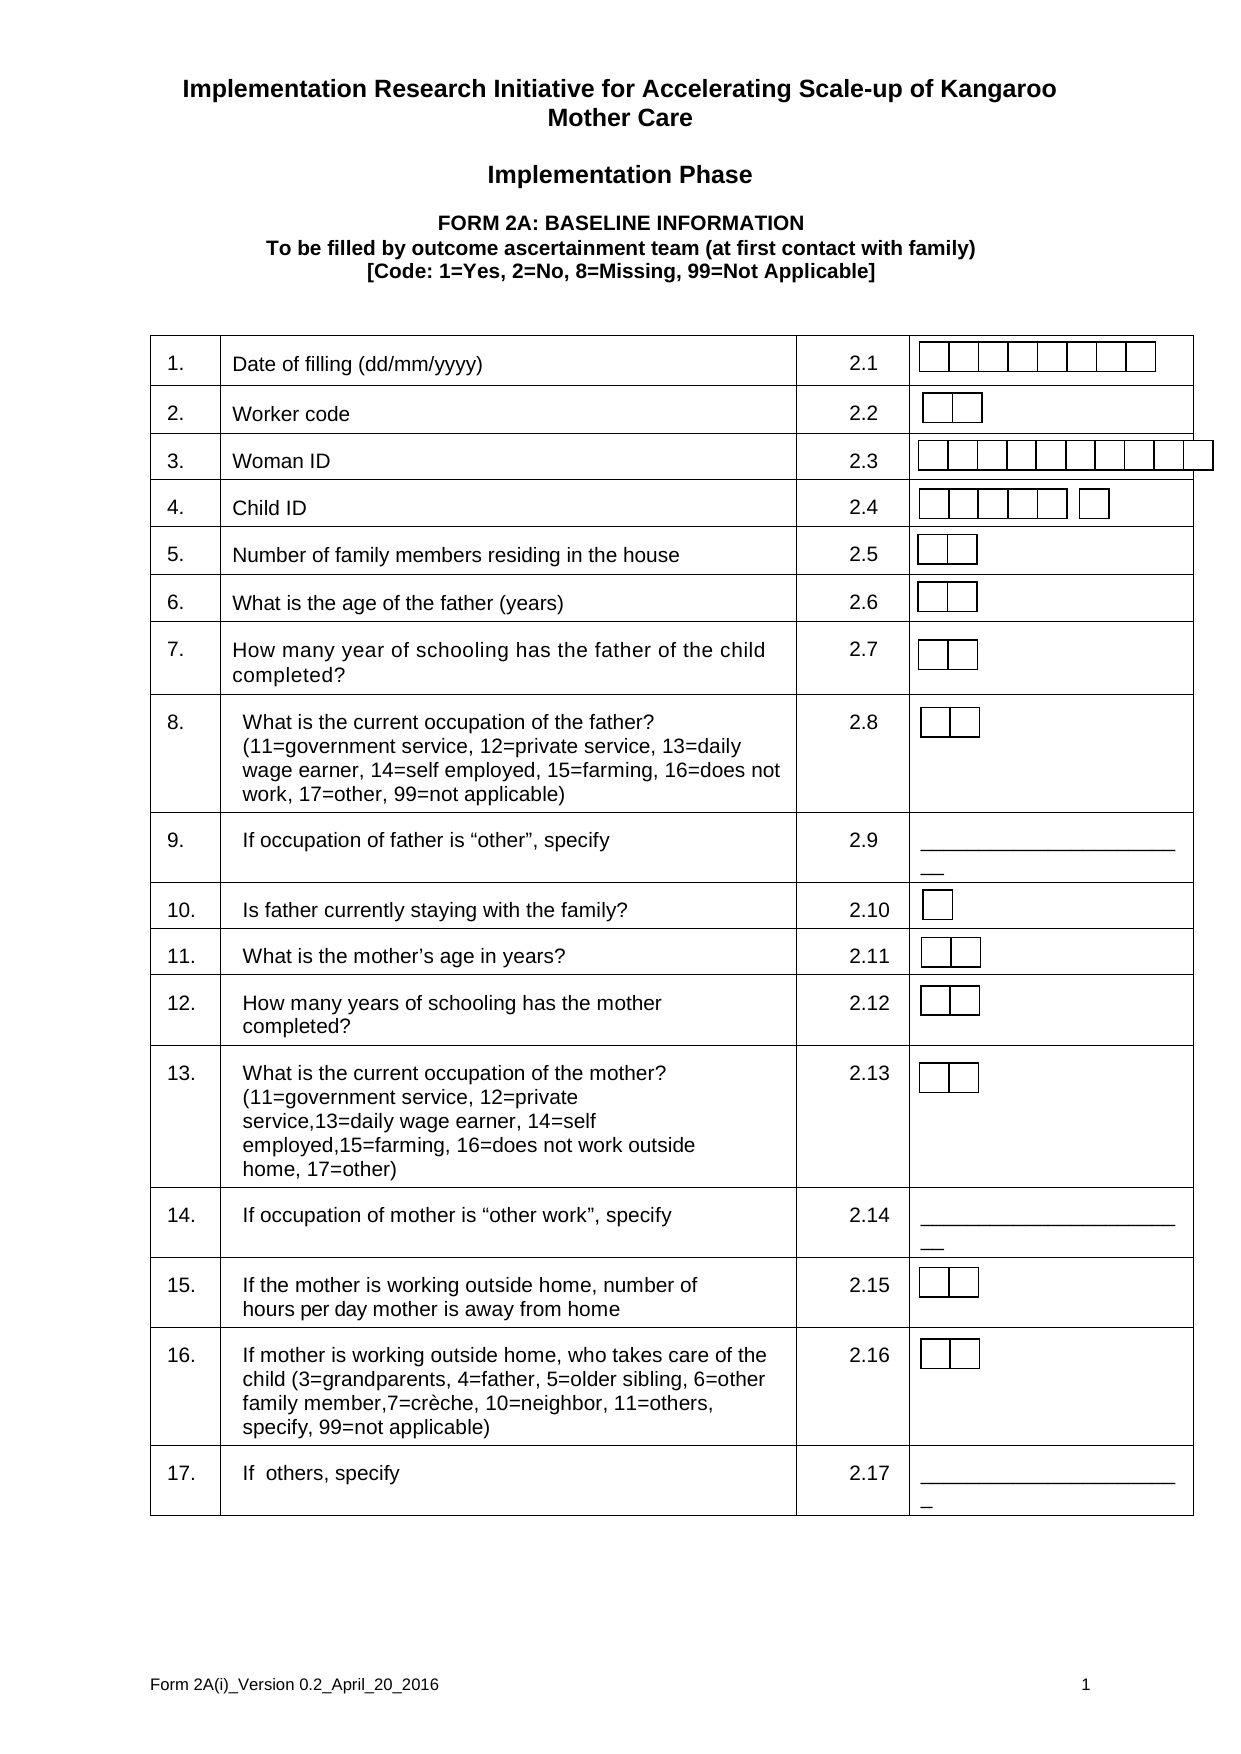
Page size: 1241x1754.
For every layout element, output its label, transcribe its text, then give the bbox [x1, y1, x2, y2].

table_header 2.1 [797, 336, 909, 385]
table_cell If occupation of father is “other”, specify [221, 813, 796, 882]
table_cell 2.17 [797, 1446, 909, 1515]
table_cell [910, 386, 1193, 432]
table_cell [910, 1046, 1193, 1187]
table_cell [151, 622, 220, 693]
table_cell 2.4 [797, 480, 909, 526]
table_cell Is father currently staying with the family? [221, 883, 796, 928]
table_cell [910, 480, 1193, 526]
table_cell Child ID [221, 480, 796, 526]
table_cell 2.6 [797, 575, 909, 621]
table_cell If others, specify [221, 1446, 796, 1515]
table_cell _______________________ [910, 1446, 1193, 1515]
table_header [151, 336, 220, 385]
table_cell [151, 434, 220, 479]
table_cell 2.12 [797, 975, 909, 1044]
table_cell [151, 1188, 220, 1257]
table_cell 2.2 [797, 386, 909, 432]
table_cell What is the age of the father (years) [221, 575, 796, 621]
table_cell If occupation of mother is “other work”, specify [221, 1188, 796, 1257]
table_cell [910, 1328, 1193, 1445]
table_cell 2.7 [797, 622, 909, 693]
table_cell [910, 975, 1193, 1044]
table_cell [151, 813, 220, 882]
table_cell [151, 883, 220, 928]
table_cell 2.10 [797, 883, 909, 928]
table_cell [151, 929, 220, 974]
table_cell [910, 434, 1193, 479]
table_cell What is the mother’s age in years? [221, 929, 796, 974]
table_cell How many years of schooling has the mother completed? [221, 975, 796, 1044]
table_cell What is the current occupation of the mother? (11=government service, 12=private service,13=daily wage earner, 14=self employed,15=farming, 16=does not work outside home, 17=other) [221, 1046, 796, 1187]
table_cell [910, 695, 1193, 812]
table_cell 2.3 [797, 434, 909, 479]
table_cell How many year of schooling has the father of the child completed? [221, 622, 796, 693]
table_cell 2.9 [797, 813, 909, 882]
table_cell [151, 1046, 220, 1187]
table_cell Worker code [221, 386, 796, 432]
table_cell 2.11 [797, 929, 909, 974]
table_cell [910, 575, 1193, 621]
table_cell [151, 1258, 220, 1327]
table_header Date of filling (dd/mm/yyyy) [221, 336, 796, 385]
table_cell [151, 1446, 220, 1515]
table_cell 2.16 [797, 1328, 909, 1445]
table_cell [151, 480, 220, 526]
table_cell Number of family members residing in the house [221, 527, 796, 573]
table_cell [910, 622, 1193, 693]
table_cell [151, 386, 220, 432]
table_cell 2.8 [797, 695, 909, 812]
table_cell If the mother is working outside home, number of hours per day mother is away from home [221, 1258, 796, 1327]
table_header [910, 336, 1193, 385]
table_cell [910, 527, 1193, 573]
table_cell [151, 975, 220, 1044]
table_cell Woman ID [221, 434, 796, 479]
table_cell [910, 1258, 1193, 1327]
table_cell [151, 695, 220, 812]
table_cell ________________________ [910, 813, 1193, 882]
table_cell 2.15 [797, 1258, 909, 1327]
table_cell 2.14 [797, 1188, 909, 1257]
table_cell [910, 883, 1193, 928]
table_cell [151, 575, 220, 621]
table_cell 2.5 [797, 527, 909, 573]
table_cell 2.13 [797, 1046, 909, 1187]
table_cell [151, 1328, 220, 1445]
table_cell [910, 929, 1193, 974]
table_cell What is the current occupation of the father? (11=government service, 12=private service, 13=daily wage earner, 14=self employed, 15=farming, 16=does not work, 17=other, 99=not applicable) [221, 695, 796, 812]
table_cell ________________________ [910, 1188, 1193, 1257]
table_cell If mother is working outside home, who takes care of the child (3=grandparents, 4=father, 5=older sibling, 6=other family member,7=crèche, 10=neighbor, 11=others, specify, 99=not applicable) [221, 1328, 796, 1445]
table_cell [151, 527, 220, 573]
